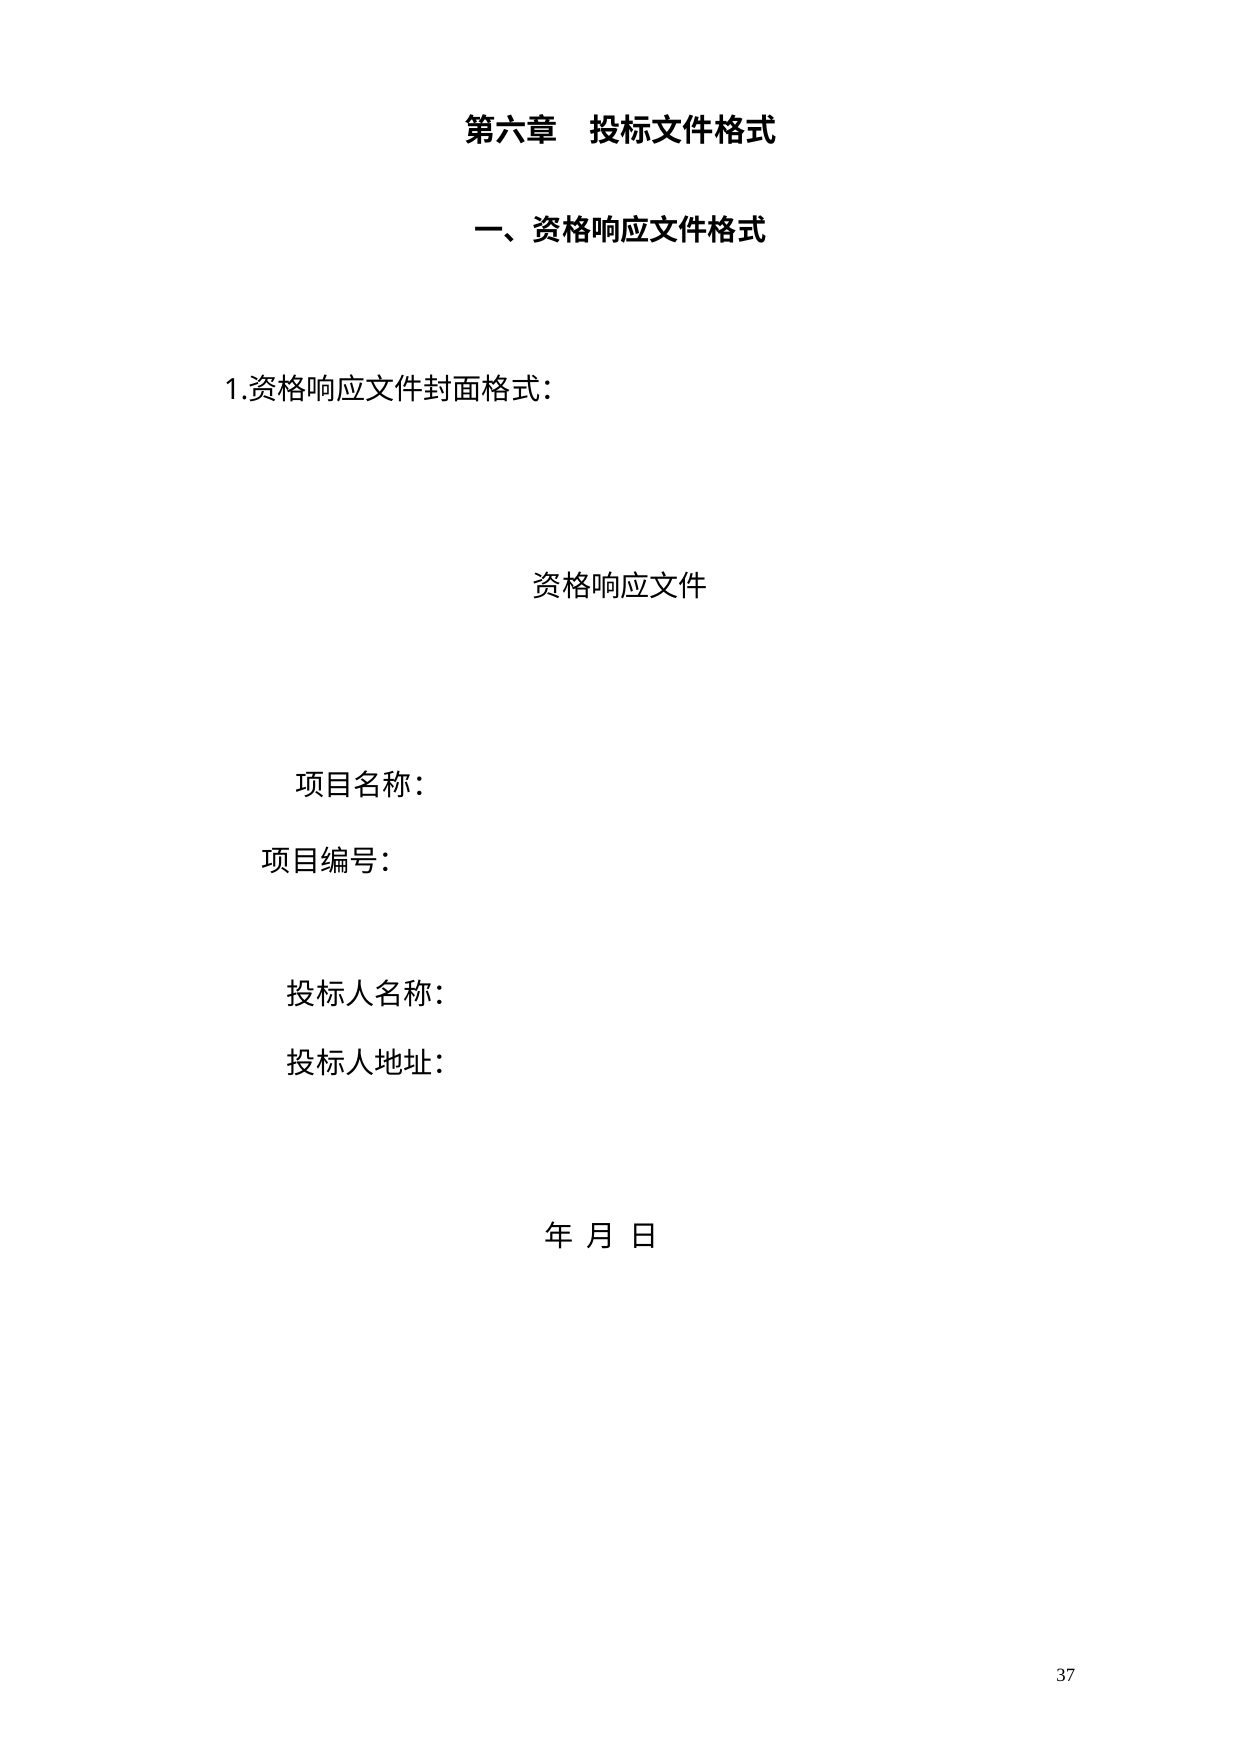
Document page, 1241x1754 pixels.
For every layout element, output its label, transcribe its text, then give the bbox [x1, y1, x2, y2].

text 资格响应文件 [165, 562, 1075, 605]
text 一、资格响应文件格式 [165, 206, 1075, 249]
text 投标人名称： [165, 971, 1075, 1013]
text 年 月 日2.营业执照等： [165, 1212, 1075, 1254]
text 投标人地址： [165, 1039, 1075, 1081]
text 项目名称： [165, 761, 1075, 803]
text 第六章 投标文件格式 [165, 106, 1075, 150]
text 项目编号： [165, 837, 1075, 879]
text 1.资格响应文件封面格式： [165, 366, 1075, 408]
